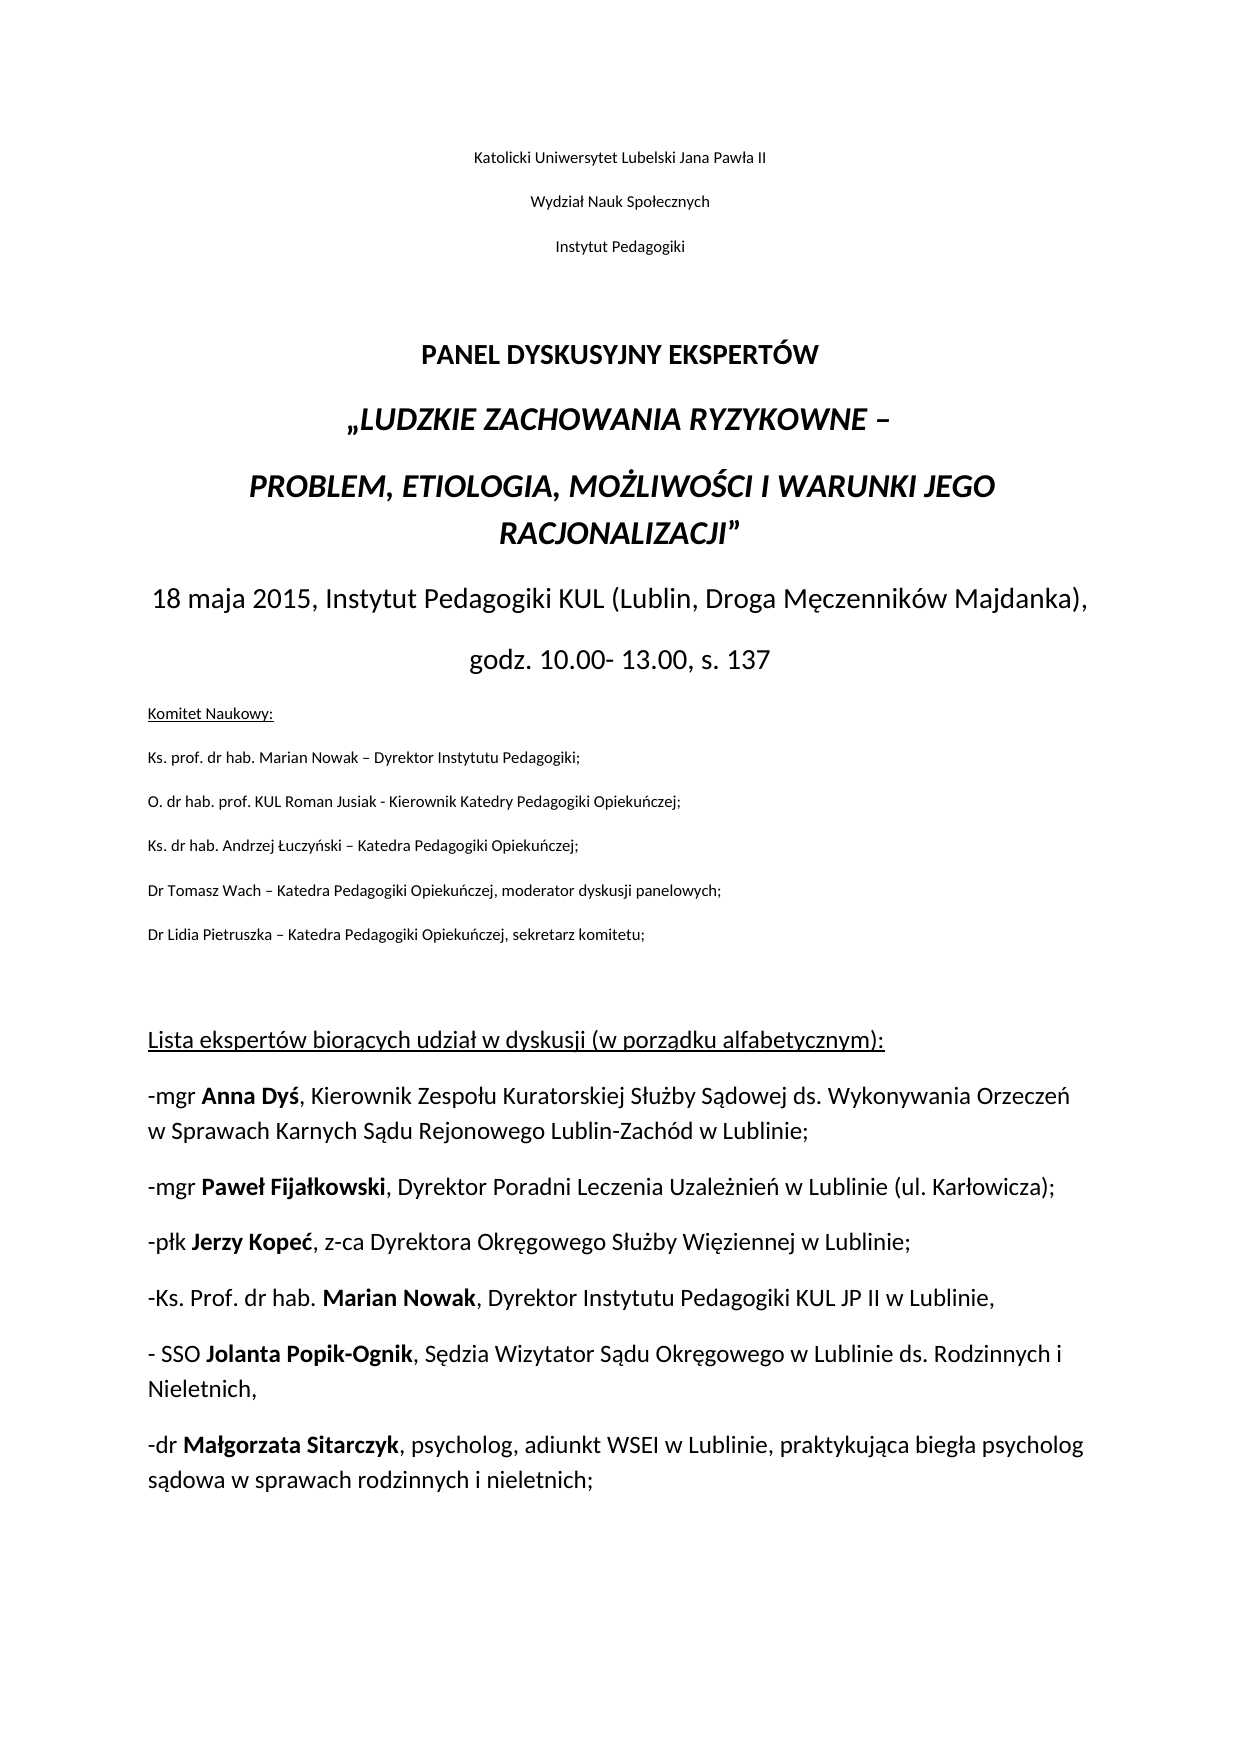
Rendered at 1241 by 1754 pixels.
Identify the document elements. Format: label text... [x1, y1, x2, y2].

text PROBLEM, ETIOLOGIA, MOŻLIWOŚCI I WARUNKI JEGO RACJONALIZACJI” [148, 465, 1093, 553]
text PANEL DYSKUSYJNY EKSPERTÓW [148, 336, 1093, 372]
text godz. 10.00- 13.00, s. 137 [148, 641, 1093, 677]
text Katolicki Uniwersytet Lubelski Jana Pawła II [148, 148, 1093, 168]
text Ks. dr hab. Andrzej Łuczyński – Katedra Pedagogiki Opiekuńczej; [148, 836, 1093, 856]
text Instytut Pedagogiki [148, 236, 1093, 256]
text -mgr Anna Dyś, Kierownik Zespołu Kuratorskiej Służby Sądowej ds. Wykonywania Orzeczeń w Sprawach Karnych Sądu Rejonowego Lublin-Zachód w Lublinie; [148, 1080, 1093, 1145]
text -mgr Paweł Fijałkowski, Dyrektor Poradni Leczenia Uzależnień w Lublinie (ul. Karłowicza); [148, 1171, 1093, 1201]
text -płk Jerzy Kopeć, z-ca Dyrektora Okręgowego Służby Więziennej w Lublinie; [148, 1227, 1093, 1257]
text O. dr hab. prof. KUL Roman Jusiak - Kierownik Katedry Pedagogiki Opiekuńczej; [148, 792, 1093, 812]
text 18 maja 2015, Instytut Pedagogiki KUL (Lublin, Droga Męczenników Majdanka), [148, 580, 1093, 615]
text Ks. prof. dr hab. Marian Nowak – Dyrektor Instytutu Pedagogiki; [148, 747, 1093, 768]
text Lista ekspertów biorących udział w dyskusji (w porządku alfabetycznym): [148, 1024, 1093, 1054]
text Dr Lidia Pietruszka – Katedra Pedagogiki Opiekuńczej, sekretarz komitetu; [148, 924, 1093, 944]
text Komitet Naukowy: [148, 703, 1093, 723]
text „LUDZKIE ZACHOWANIA RYZYKOWNE – [148, 398, 1093, 438]
text Wydział Nauk Społecznych [148, 192, 1093, 212]
text -Ks. Prof. dr hab. Marian Nowak, Dyrektor Instytutu Pedagogiki KUL JP II w Lublinie, [148, 1282, 1093, 1313]
text - SSO Jolanta Popik-Ognik, Sędzia Wizytator Sądu Okręgowego w Lublinie ds. Rodzinnych i Nieletnich, [148, 1338, 1093, 1404]
text -dr Małgorzata Sitarczyk, psycholog, adiunkt WSEI w Lublinie, praktykująca biegła psycholog sądowa w sprawach rodzinnych i nieletnich; [148, 1429, 1093, 1494]
text Dr Tomasz Wach – Katedra Pedagogiki Opiekuńczej, moderator dyskusji panelowych; [148, 880, 1093, 900]
